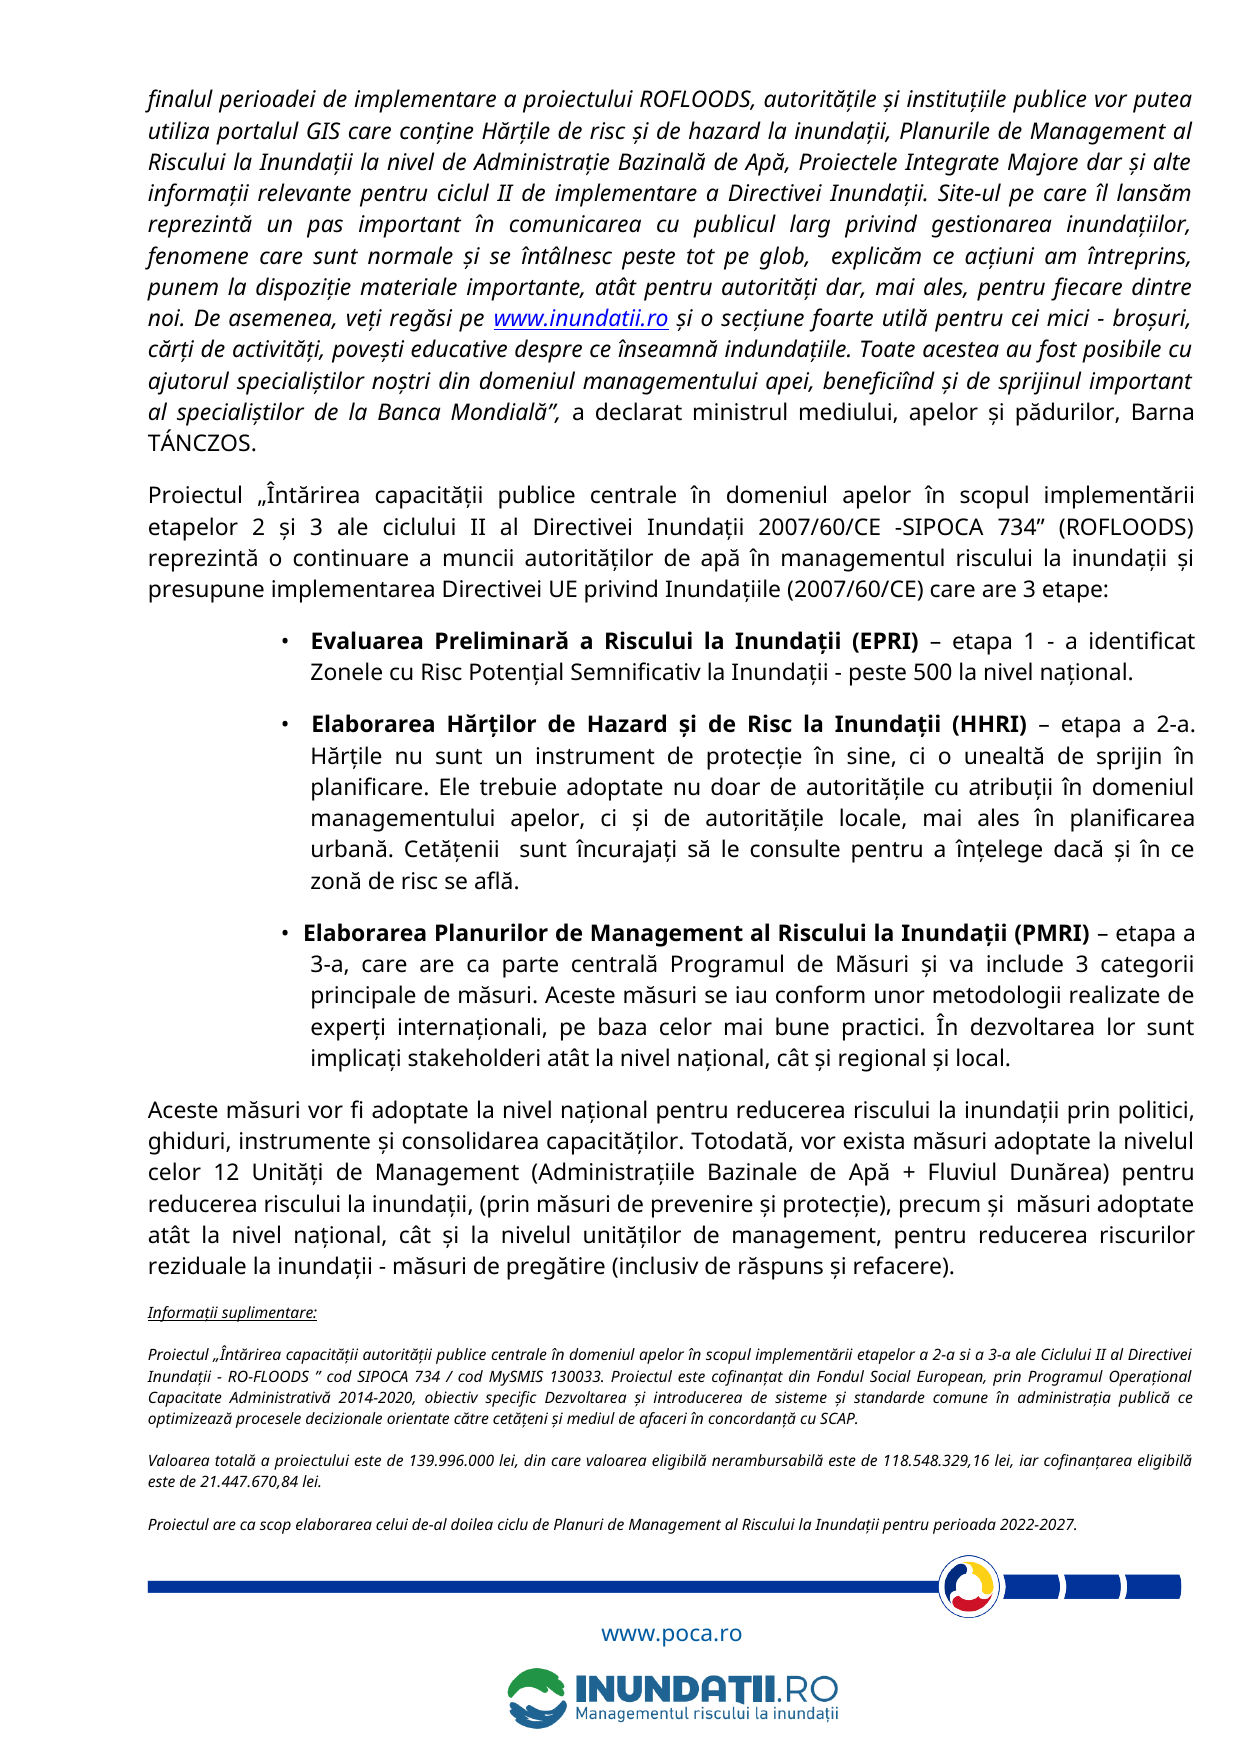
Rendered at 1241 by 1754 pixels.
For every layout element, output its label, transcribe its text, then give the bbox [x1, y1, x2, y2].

text Informaţii suplimentare: [148, 1302, 1196, 1323]
text Proiectul „Întărirea capacității autorității publice centrale în domeniul apelor în scopul implementării etapelor a 2-a si a 3-a ale Ciclului II al Directivei Inundații - RO-FLOODS ” cod SIPOCA 734 / cod MySMIS 130033. Proiectul este cofinanțat din Fondul Social European, prin Programul Operațional Capacitate Administrativă 2014-2020, obiectiv specific Dezvoltarea și introducerea de sisteme și standarde comune în administrația publică ce optimizează procesele decizionale orientate către cetățeni și mediul de afaceri în concordanță cu SCAP. [148, 1344, 1196, 1429]
picture [147, 1555, 1182, 1618]
text • Evaluarea Preliminară a Riscului la Inundații (EPRI) – etapa 1 - a identificat Zonele cu Risc Potențial Semnificativ la Inundații - peste 500 la nivel național. [281, 625, 1196, 687]
text Proiectul are ca scop elaborarea celui de-al doilea ciclu de Planuri de Management al Riscului la Inundații pentru perioada 2022-2027. [148, 1513, 1196, 1534]
text Proiectul „Întărirea capacității publice centrale în domeniul apelor în scopul implementării etapelor 2 și 3 ale ciclului II al Directivei Inundații 2007/60/CE -SIPOCA 734” (ROFLOODS) reprezintă o continuare a muncii autorităților de apă în managementul riscului la inundații și presupune implementarea Directivei UE privind Inundațiile (2007/60/CE) care are 3 etape: [148, 479, 1196, 604]
picture [484, 1648, 859, 1743]
text • Elaborarea Hărților de Hazard și de Risc la Inundații (HHRI) – etapa a 2-a. Hărțile nu sunt un instrument de protecție în sine, ci o unealtă de sprijin în planificare. Ele trebuie adoptate nu doar de autoritățile cu atribuții în domeniul managementului apelor, ci și de autoritățile locale, mai ales în planificarea urbană. Cetățenii sunt încurajați să le consulte pentru a înțelege dacă și în ce zonă de risc se află. [281, 708, 1196, 896]
text Valoarea totală a proiectului este de 139.996.000 lei, din care valoarea eligibilă nerambursabilă este de 118.548.329,16 lei, iar cofinanțarea eligibilă este de 21.447.670,84 lei. [148, 1450, 1196, 1492]
text Aceste măsuri vor fi adoptate la nivel național pentru reducerea riscului la inundații prin politici, ghiduri, instrumente și consolidarea capacităților. Totodată, vor exista măsuri adoptate la nivelul celor 12 Unități de Management (Administrațiile Bazinale de Apă + Fluviul Dunărea) pentru reducerea riscului la inundații, (prin măsuri de prevenire și protecție), precum și măsuri adoptate atât la nivel național, cât și la nivelul unităților de management, pentru reducerea riscurilor reziduale la inundații - măsuri de pregătire (inclusiv de răspuns și refacere). [148, 1094, 1196, 1281]
text • Elaborarea Planurilor de Management al Riscului la Inundații (PMRI) – etapa a 3-a, care are ca parte centrală Programul de Măsuri și va include 3 categorii principale de măsuri. Aceste măsuri se iau conform unor metodologii realizate de experți internaționali, pe baza celor mai bune practici. În dezvoltarea lor sunt implicați stakeholderi atât la nivel național, cât și regional și local. [281, 917, 1196, 1073]
